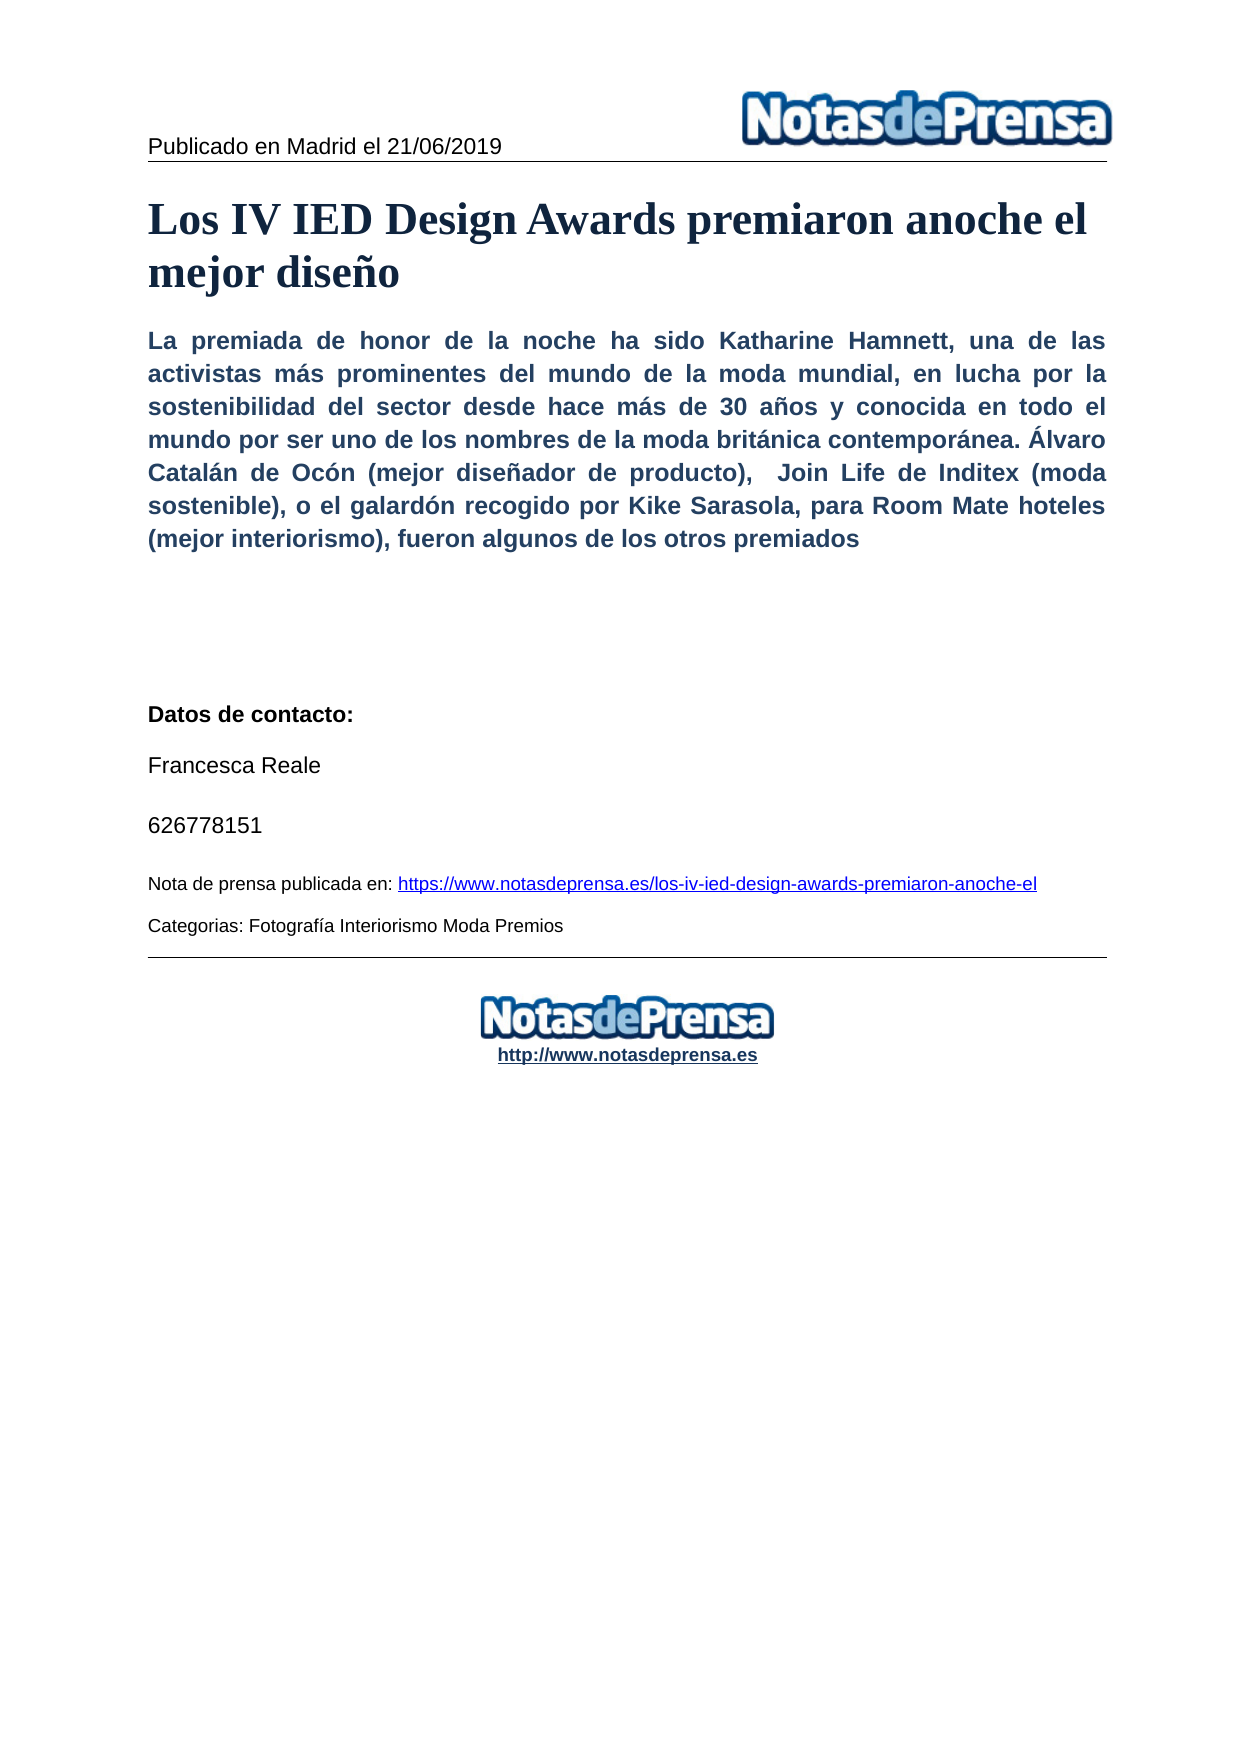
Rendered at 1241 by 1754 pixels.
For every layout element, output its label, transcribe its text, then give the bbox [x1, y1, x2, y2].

text Publicado en Madrid el 21/06/2019 [148, 133, 1107, 161]
picture [742, 90, 1113, 148]
subtitle La premiada de honor de la noche ha sido Katharine Hamnett, una de las activistas más prominentes del mundo de la moda mundial, en lucha por la sostenibilidad del sector desde hace más de 30 años y conocida en todo el mundo por ser uno de los nombres de la moda británica contemporánea. Álvaro Catalán de Ocón (mejor diseñador de producto), Join Life de Inditex (moda sostenible), o el galardón recogido por Kike Sarasola, para Room Mate hoteles (mejor interiorismo), fueron algunos de los otros premiados [148, 326, 1107, 553]
text Nota de prensa publicada en: https://www.notasdeprensa.es/los-iv-ied-design-awards-premiaron-anoche-el [148, 872, 1107, 894]
text Francesca Reale [148, 752, 1063, 778]
text http://www.notasdeprensa.es [148, 1044, 1107, 1066]
text Datos de contacto: [148, 701, 1107, 727]
text Categorias: Fotografía Interiorismo Moda Premios [148, 915, 1107, 936]
subtitle Los IV IED Design Awards premiaron anoche el mejor diseño [148, 192, 1107, 297]
picture [480, 994, 775, 1041]
text 626778151 [148, 812, 1063, 838]
